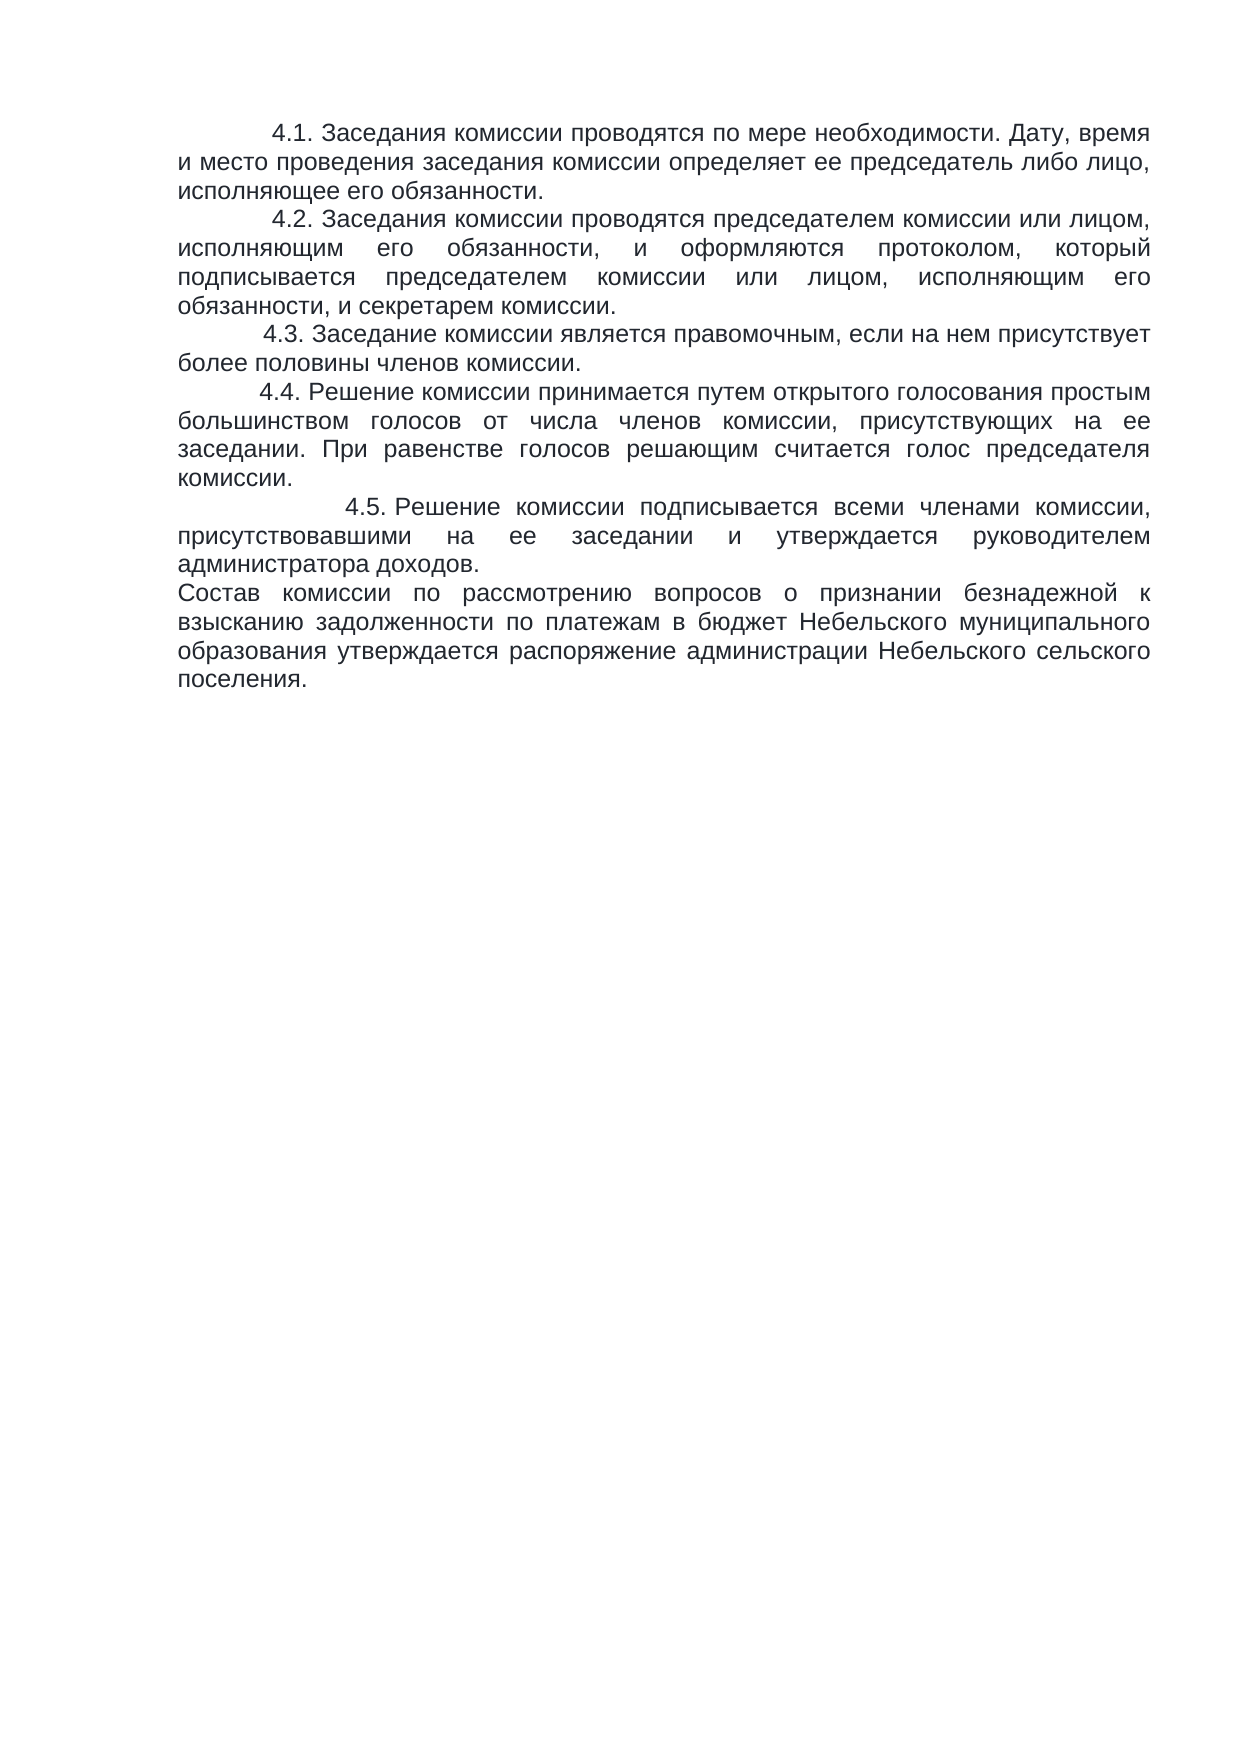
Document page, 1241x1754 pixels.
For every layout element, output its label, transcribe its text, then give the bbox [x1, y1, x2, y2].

text Состав комиссии по рассмотрению вопросов о признании безнадежной к взысканию задолженности по платежам в бюджет Небельского муниципального образования утверждается распоряжение администрации Небельского сельского поселения. [177, 578, 1152, 693]
text 4.2. Заседания комиссии проводятся председателем комиссии или лицом, исполняющим его обязанности, и оформляются протоколом, который подписывается председателем комиссии или лицом, исполняющим его обязанности, и секретарем комиссии. [177, 204, 1152, 319]
text 4.3. Заседание комиссии является правомочным, если на нем присутствует более половины членов комиссии. [177, 319, 1152, 377]
text 4.1. Заседания комиссии проводятся по мере необходимости. Дату, время и место проведения заседания комиссии определяет ее председатель либо лицо, исполняющее его обязанности. [177, 118, 1152, 204]
text 4.4. Решение комиссии принимается путем открытого голосования простым большинством голосов от числа членов комиссии, присутствующих на ее заседании. При равенстве голосов решающим считается голос председателя комиссии. [177, 377, 1152, 492]
text 4.5. Решение комиссии подписывается всеми членами комиссии, присутствовавшими на ее заседании и утверждается руководителем администратора доходов. [177, 492, 1152, 578]
